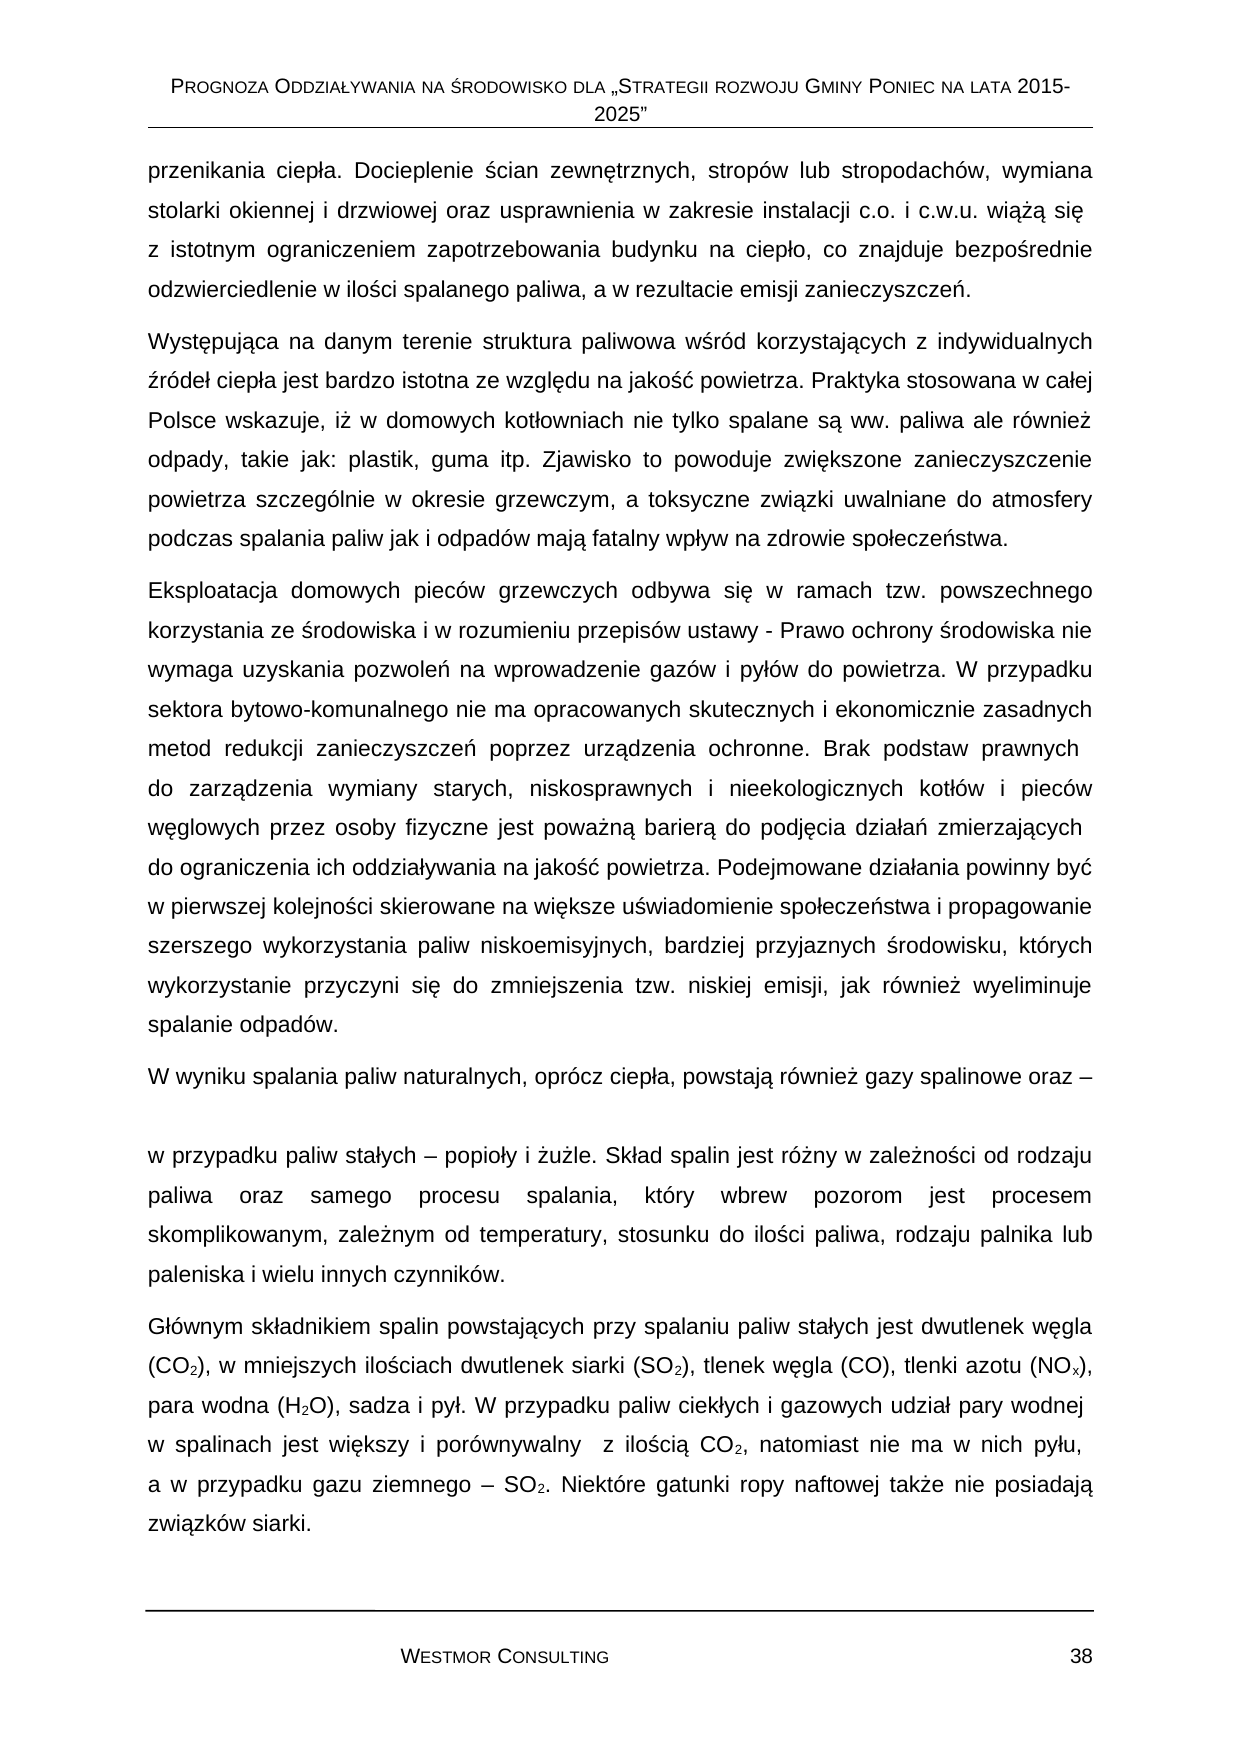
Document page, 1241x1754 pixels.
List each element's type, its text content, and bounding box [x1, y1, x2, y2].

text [148, 157, 1093, 302]
text W wyniku spalania paliw naturalnych, oprócz ciepła, powstają również gazy spalinowe oraz – w przypadku paliw stałych – popioły i żużle. Skład spalin jest różny w zależności od rodzaju paliwa oraz samego procesu spalania, który wbrew pozorom jest procesem skomplikowanym, zależnym od temperatury, stosunku do ilości paliwa, rodzaju palnika lub paleniska i wielu innych czynników. [148, 1063, 1093, 1287]
text Głównym składnikiem spalin powstających przy spalaniu paliw stałych jest dwutlenek węgla (CO2), w mniejszych ilościach dwutlenek siarki (SO2), tlenek węgla (CO), tlenki azotu (NOx), para wodna (H2O), sadza i pył. W przypadku paliw ciekłych i gazowych udział pary wodnej w spalinach jest większy i porównywalny z ilością CO2, natomiast nie ma w nich pyłu, a w przypadku gazu ziemnego – SO2. Niektóre gatunki ropy naftowej także nie posiadają związków siarki. [148, 1313, 1093, 1536]
text Eksploatacja domowych pieców grzewczych odbywa się w ramach tzw. powszechnego korzystania ze środowiska i w rozumieniu przepisów ustawy - Prawo ochrony środowiska nie wymaga uzyskania pozwoleń na wprowadzenie gazów i pyłów do powietrza. W przypadku sektora bytowo-komunalnego nie ma opracowanych skutecznych i ekonomicznie zasadnych metod redukcji zanieczyszczeń poprzez urządzenia ochronne. Brak podstaw prawnych do zarządzenia wymiany starych, niskosprawnych i nieekologicznych kotłów i pieców węglowych przez osoby fizyczne jest poważną barierą do podjęcia działań zmierzających do ograniczenia ich oddziaływania na jakość powietrza. Podejmowane działania powinny być w pierwszej kolejności skierowane na większe uświadomienie społeczeństwa i propagowanie szerszego wykorzystania paliw niskoemisyjnych, bardziej przyjaznych środowisku, których wykorzystanie przyczyni się do zmniejszenia tzw. niskiej emisji, jak również wyeliminuje spalanie odpadów. [148, 577, 1093, 1038]
text Występująca na danym terenie struktura paliwowa wśród korzystających z indywidualnych źródeł ciepła jest bardzo istotna ze względu na jakość powietrza. Praktyka stosowana w całej Polsce wskazuje, iż w domowych kotłowniach nie tylko spalane są ww. paliwa ale również odpady, takie jak: plastik, guma itp. Zjawisko to powoduje zwiększone zanieczyszczenie powietrza szczególnie w okresie grzewczym, a toksyczne związki uwalniane do atmosfery podczas spalania paliw jak i odpadów mają fatalny wpływ na zdrowie społeczeństwa. [148, 328, 1093, 551]
